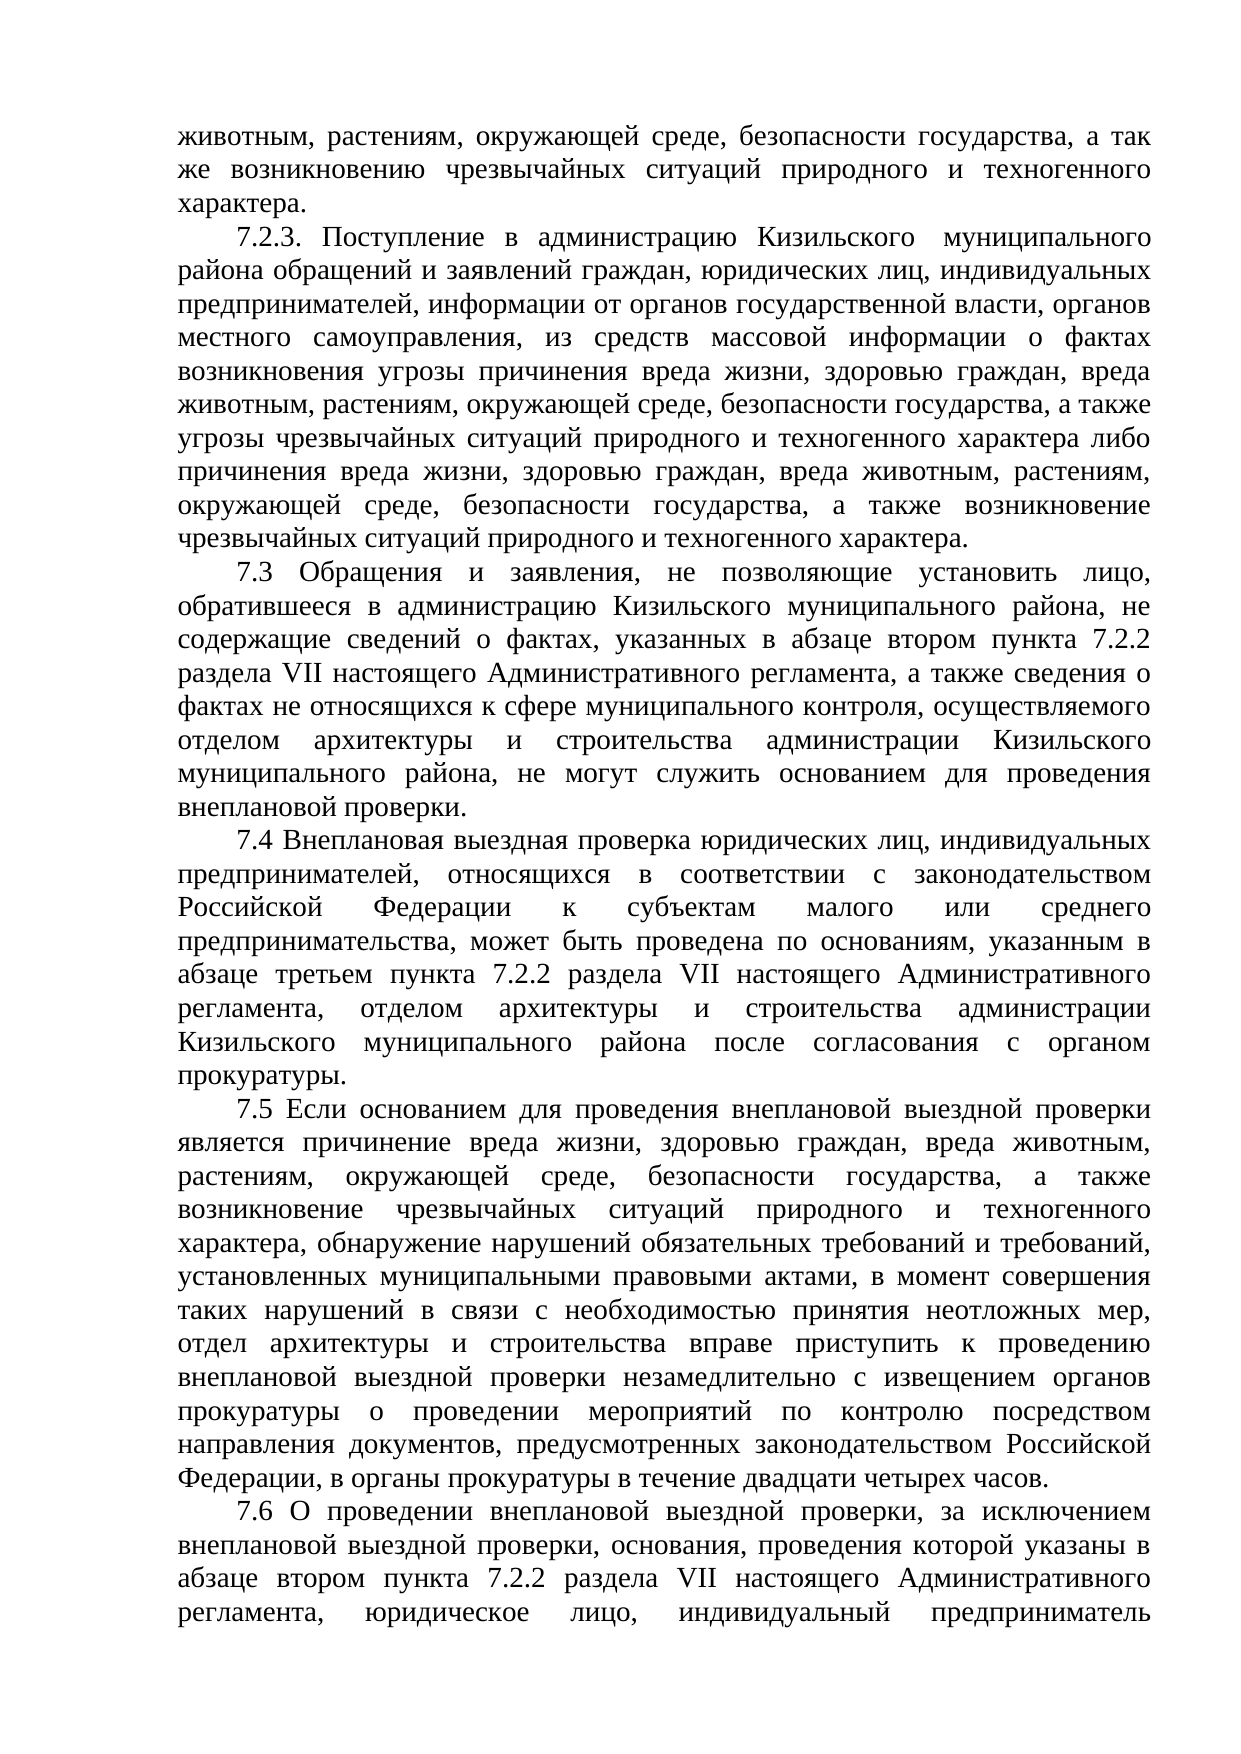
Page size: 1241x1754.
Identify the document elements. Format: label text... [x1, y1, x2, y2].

text 7.3 Обращения и заявления, не позволяющие установить лицо, обратившееся в администрацию Кизильского муниципального района, не содержащие сведений о фактах, указанных в абзаце втором пункта 7.2.2 раздела VII настоящего Административного регламента, а также сведения о фактах не относящихся к сфере муниципального контроля, осуществляемого отделом архитектуры и строительства администрации Кизильского муниципального района, не могут служить основанием для проведения внеплановой проверки. [177, 554, 1152, 822]
text 7.4 Внеплановая выездная проверка юридических лиц, индивидуальных предпринимателей, относящихся в соответствии с законодательством Российской Федерации к субъектам малого или среднего предпринимательства, может быть проведена по основаниям, указанным в абзаце третьем пункта 7.2.2 раздела VII настоящего Административного регламента, отделом архитектуры и строительства администрации Кизильского муниципального района после согласования с органом прокуратуры. [177, 822, 1152, 1091]
text 7.2.3. Поступление в администрацию Кизильского муниципального района обращений и заявлений граждан, юридических лиц, индивидуальных предпринимателей, информации от органов государственной власти, органов местного самоуправления, из средств массовой информации о фактах возникновения угрозы причинения вреда жизни, здоровью граждан, вреда животным, растениям, окружающей среде, безопасности государства, а также угрозы чрезвычайных ситуаций природного и техногенного характера либо причинения вреда жизни, здоровью граждан, вреда животным, растениям, окружающей среде, безопасности государства, а также возникновение чрезвычайных ситуаций природного и техногенного характера. [177, 219, 1152, 554]
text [177, 118, 1152, 219]
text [177, 1493, 1152, 1627]
text 7.5 Если основанием для проведения внеплановой выездной проверки является причинение вреда жизни, здоровью граждан, вреда животным, растениям, окружающей среде, безопасности государства, а также возникновение чрезвычайных ситуаций природного и техногенного характера, обнаружение нарушений обязательных требований и требований, установленных муниципальными правовыми актами, в момент совершения таких нарушений в связи с необходимостью принятия неотложных мер, отдел архитектуры и строительства вправе приступить к проведению внеплановой выездной проверки незамедлительно с извещением органов прокуратуры о проведении мероприятий по контролю посредством направления документов, предусмотренных законодательством Российской Федерации, в органы прокуратуры в течение двадцати четырех часов. [177, 1091, 1152, 1493]
